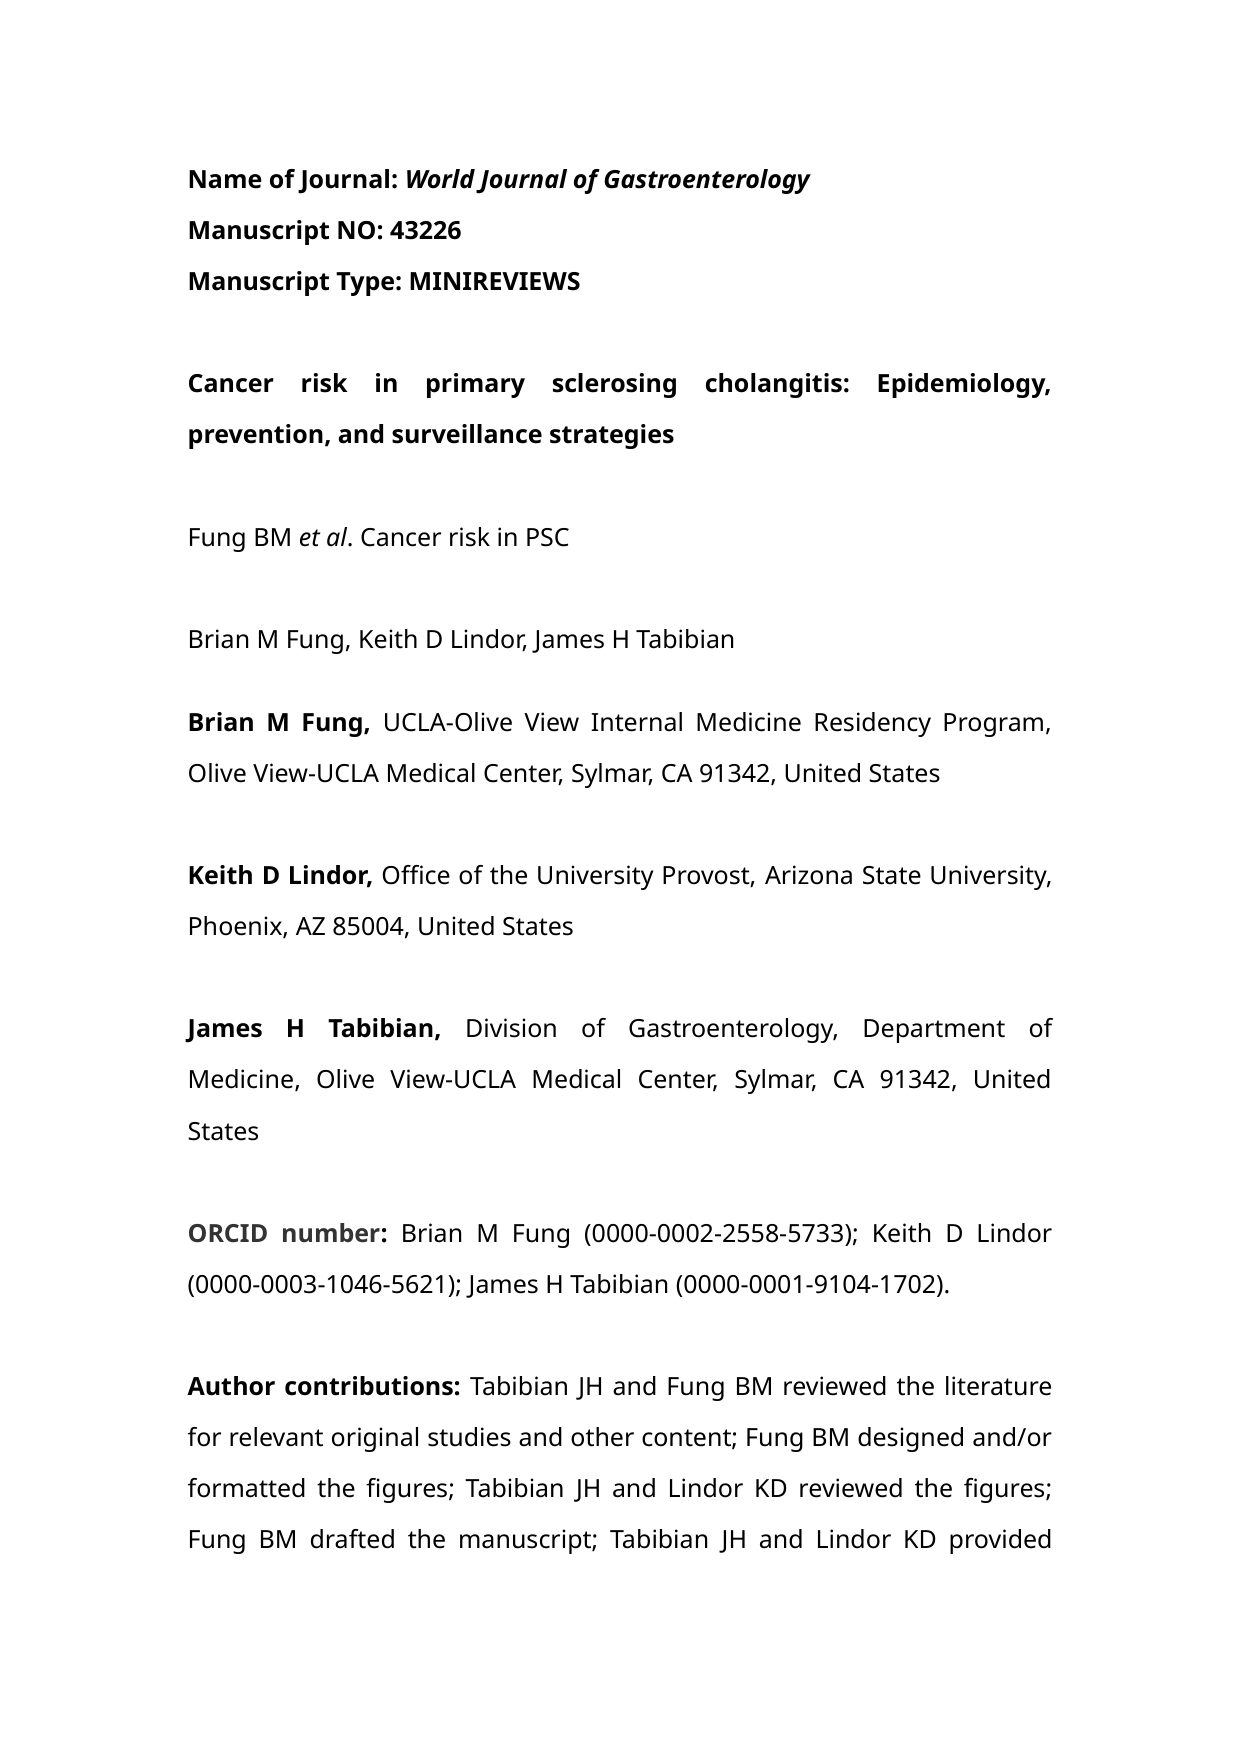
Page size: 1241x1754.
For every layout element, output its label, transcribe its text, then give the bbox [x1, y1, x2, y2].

text Fung BM et al. Cancer risk in PSC [187, 519, 1053, 553]
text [187, 1368, 1053, 1556]
text Brian M Fung, Keith D Lindor, James H Tabibian [187, 621, 1053, 655]
text Name of Journal: World Journal of Gastroenterology [187, 162, 1053, 196]
text Cancer risk in primary sclerosing cholangitis: Epidemiology, prevention, and surveillance strategies [187, 366, 1053, 451]
text James H Tabibian, Division of Gastroenterology, Department of Medicine, Olive View-UCLA Medical Center, Sylmar, CA 91342, United States [187, 1011, 1053, 1147]
text Manuscript Type: MINIREVIEWS [187, 264, 1053, 298]
text Manuscript NO: 43226 [187, 213, 1053, 247]
text ORCID number: Brian M Fung (0000-0002-2558-5733); Keith D Lindor (0000-0003-1046-5621); James H Tabibian (0000-0001-9104-1702). [187, 1215, 1053, 1300]
text Brian M Fung, UCLA-Olive View Internal Medicine Residency Program, Olive View-UCLA Medical Center, Sylmar, CA 91342, United States [187, 705, 1053, 790]
text Keith D Lindor, Office of the University Provost, Arizona State University, Phoenix, AZ 85004, United States [187, 858, 1053, 943]
